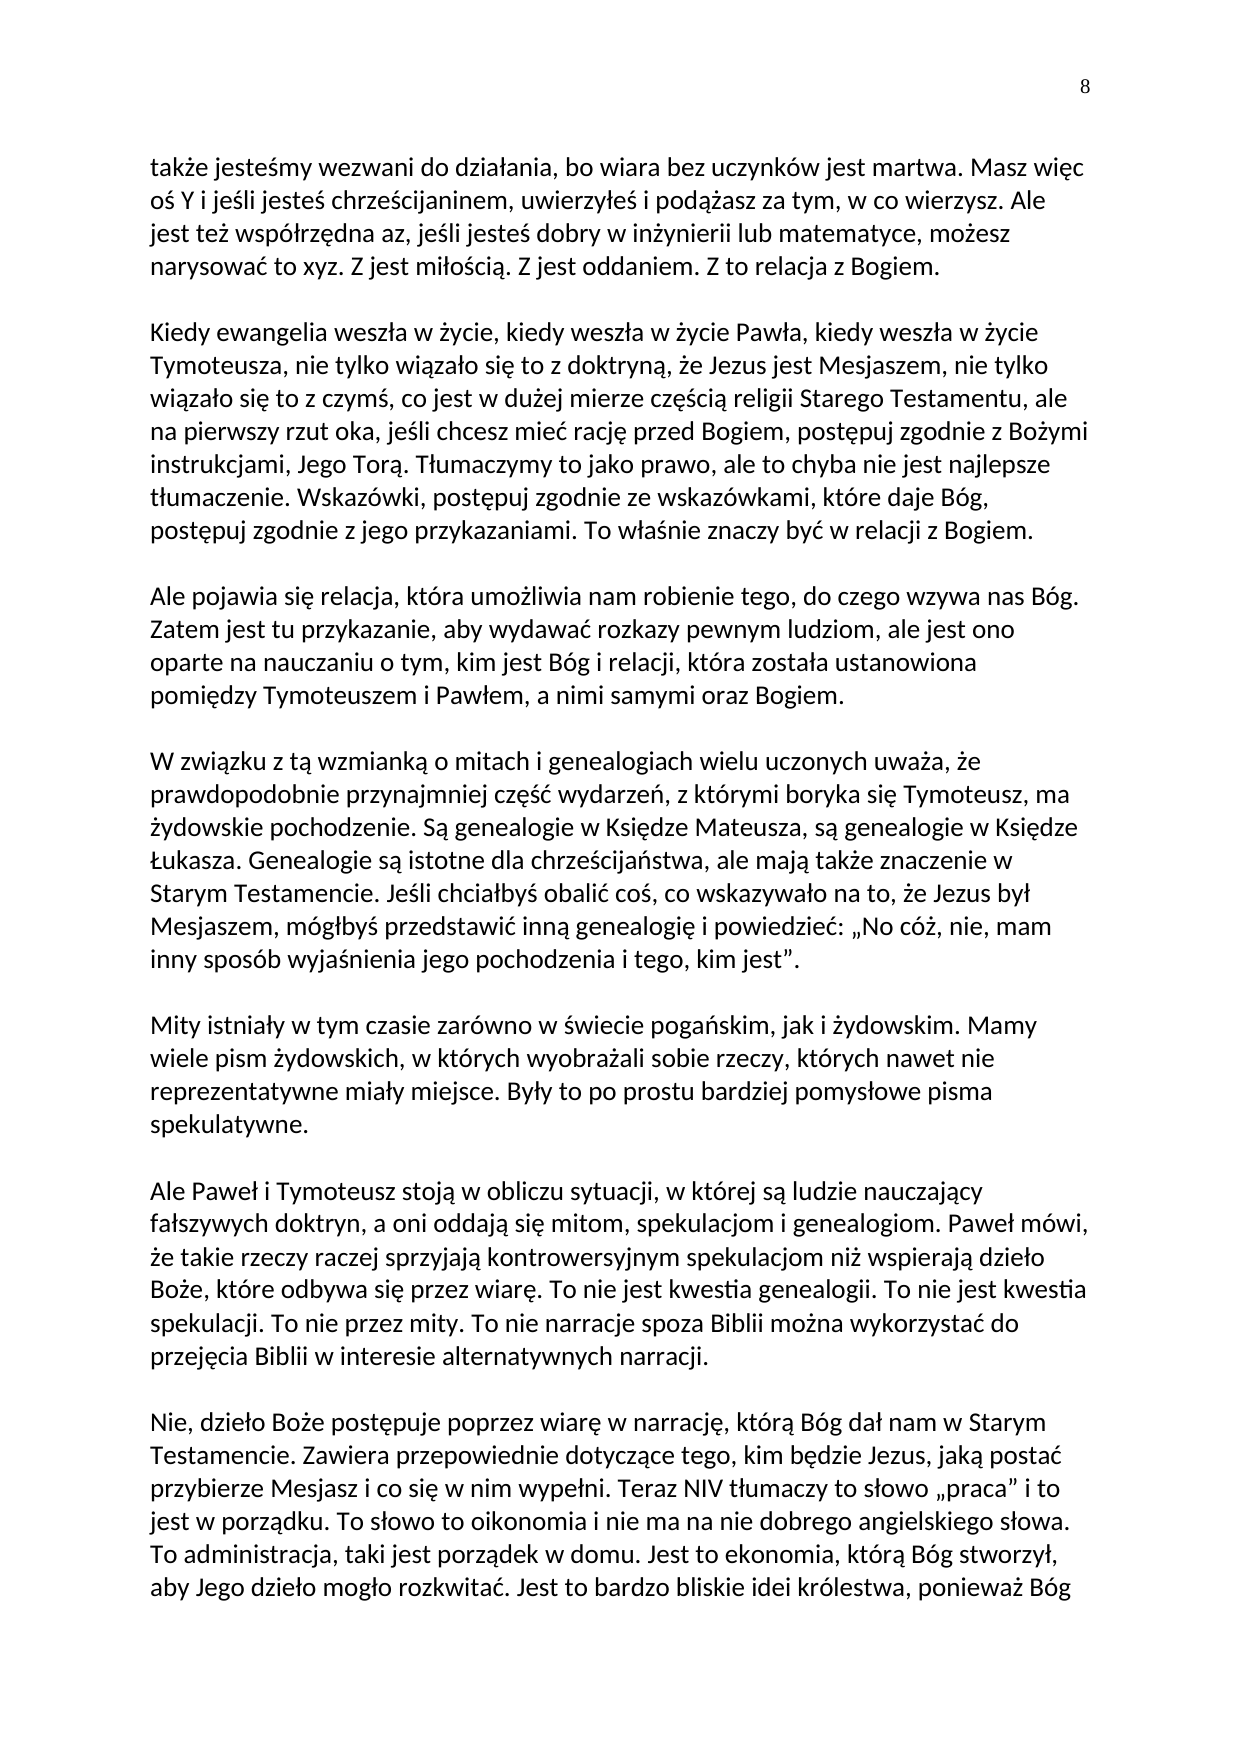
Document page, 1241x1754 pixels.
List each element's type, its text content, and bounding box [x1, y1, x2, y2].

text Ale Paweł i Tymoteusz stoją w obliczu sytuacji, w której są ludzie nauczający fałszywych doktryn, a oni oddają się mitom, spekulacjom i genealogiom. Paweł mówi, że takie rzeczy raczej sprzyjają kontrowersyjnym spekulacjom niż wspierają dzieło Boże, które odbywa się przez wiarę. To nie jest kwestia genealogii. To nie jest kwestia spekulacji. To nie przez mity. To nie narracje spoza Biblii można wykorzystać do przejęcia Biblii w interesie alternatywnych narracji. [150, 1174, 1090, 1372]
text Ale pojawia się relacja, która umożliwia nam robienie tego, do czego wzywa nas Bóg. Zatem jest tu przykazanie, aby wydawać rozkazy pewnym ludziom, ale jest ono oparte na nauczaniu o tym, kim jest Bóg i relacji, która została ustanowiona pomiędzy Tymoteuszem i Pawłem, a nimi samymi oraz Bogiem. [150, 579, 1090, 711]
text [150, 150, 1090, 282]
text Mity istniały w tym czasie zarówno w świecie pogańskim, jak i żydowskim. Mamy wiele pism żydowskich, w których wyobrażali sobie rzeczy, których nawet nie reprezentatywne miały miejsce. Były to po prostu bardziej pomysłowe pisma spekulatywne. [150, 1008, 1090, 1141]
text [150, 1405, 1090, 1603]
text W związku z tą wzmianką o mitach i genealogiach wielu uczonych uważa, że prawdopodobnie przynajmniej część wydarzeń, z którymi boryka się Tymoteusz, ma żydowskie pochodzenie. Są genealogie w Księdze Mateusza, są genealogie w Księdze Łukasza. Genealogie są istotne dla chrześcijaństwa, ale mają także znaczenie w Starym Testamencie. Jeśli chciałbyś obalić coś, co wskazywało na to, że Jezus był Mesjaszem, mógłbyś przedstawić inną genealogię i powiedzieć: „No cóż, nie, mam inny sposób wyjaśnienia jego pochodzenia i tego, kim jest”. [150, 744, 1090, 976]
text Kiedy ewangelia weszła w życie, kiedy weszła w życie Pawła, kiedy weszła w życie Tymoteusza, nie tylko wiązało się to z doktryną, że Jezus jest Mesjaszem, nie tylko wiązało się to z czymś, co jest w dużej mierze częścią religii Starego Testamentu, ale na pierwszy rzut oka, jeśli chcesz mieć rację przed Bogiem, postępuj zgodnie z Bożymi instrukcjami, Jego Torą. Tłumaczymy to jako prawo, ale to chyba nie jest najlepsze tłumaczenie. Wskazówki, postępuj zgodnie ze wskazówkami, które daje Bóg, postępuj zgodnie z jego przykazaniami. To właśnie znaczy być w relacji z Bogiem. [150, 315, 1090, 546]
